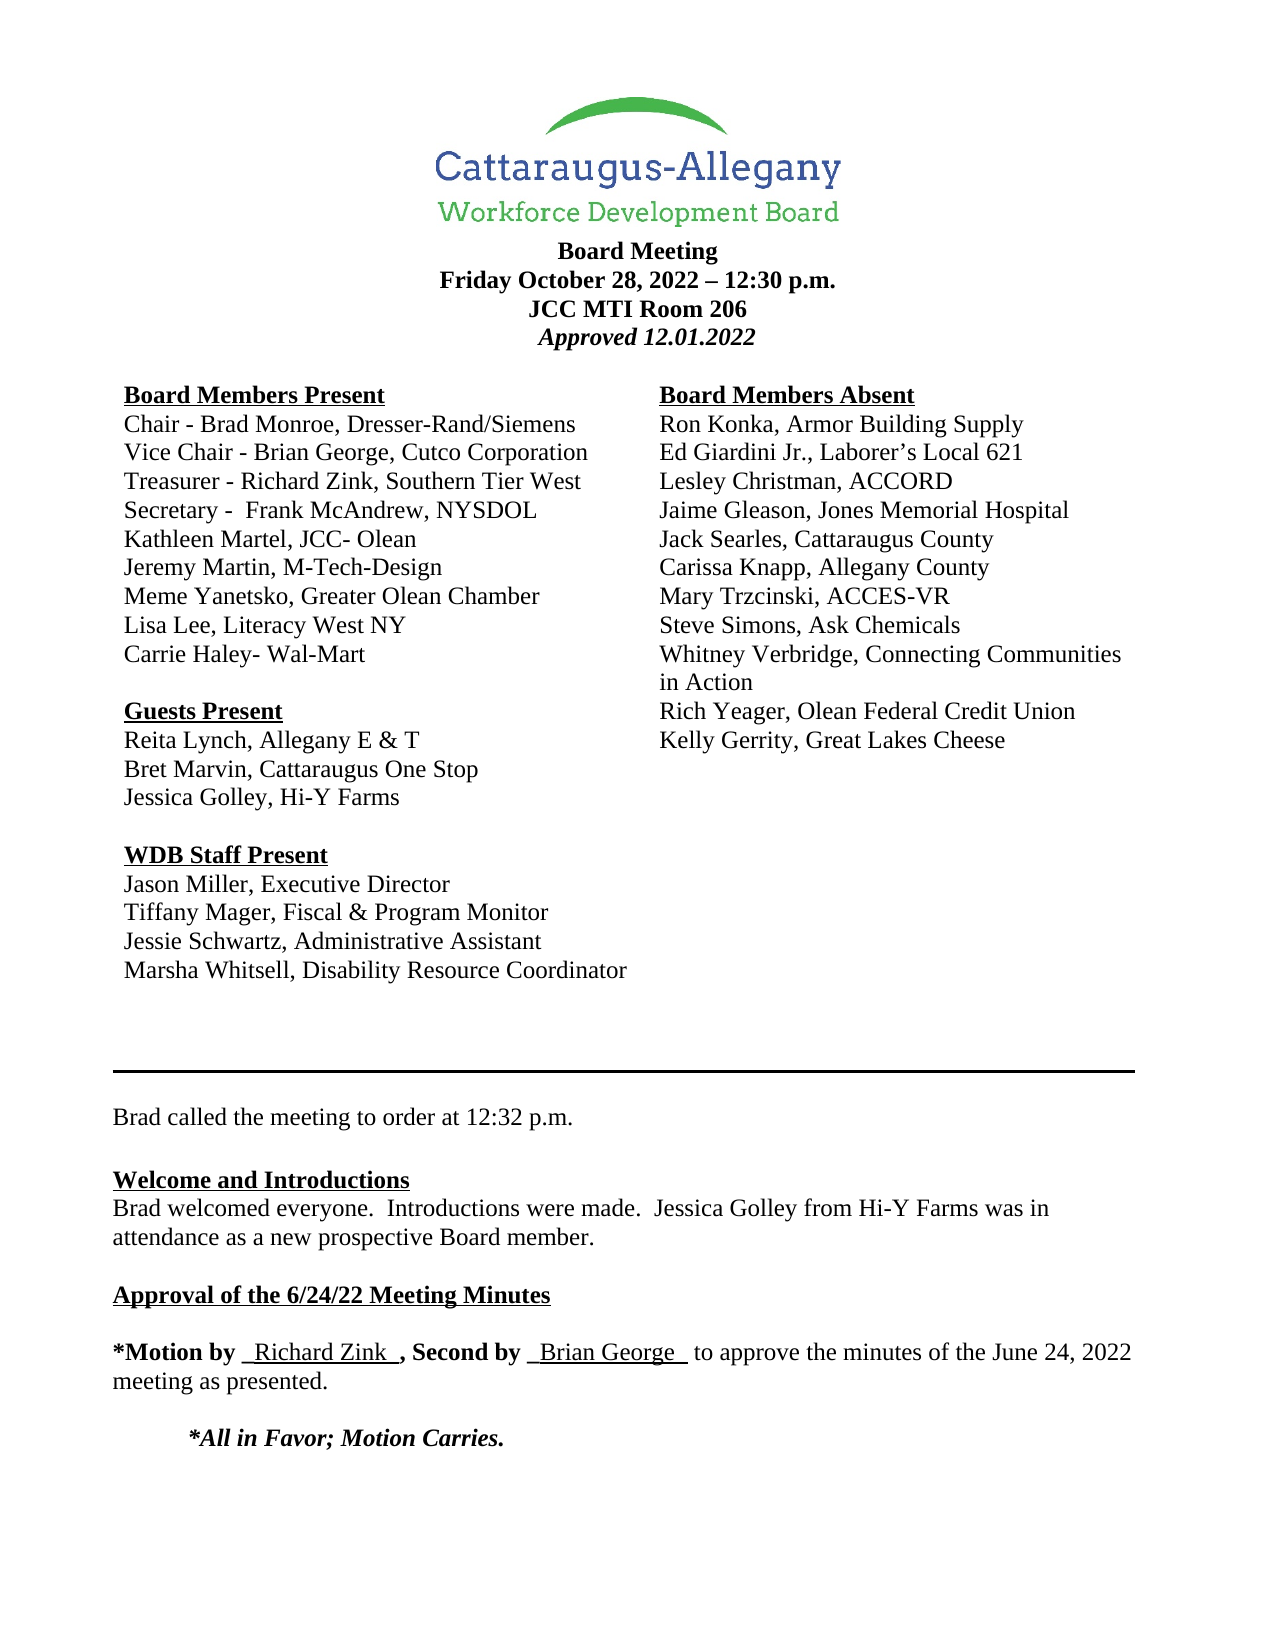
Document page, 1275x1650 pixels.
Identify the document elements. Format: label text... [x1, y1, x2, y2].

text Approval of the 6/24/22 Meeting Minutes [112, 1280, 1162, 1308]
text Brad welcomed everyone. Introductions were made. Jessica Golley from Hi-Y Farms was in attendance as a new prospective Board member. [112, 1193, 1162, 1251]
text JCC MTI Room 206 [112, 294, 1162, 322]
text Approved 12.01.2022 [112, 322, 1162, 351]
table_header Board Members Absent Ron Konka, Armor Building Supply Ed Giardini Jr., Laborer’s Local 621 Lesley Christman, ACCORD Jaime Gleason, Jones Memorial Hospital Jack Searles, Cattaraugus County Carissa Knapp, Allegany County Mary Trzcinski, ACCES-VR Steve Simons, Ask Chemicals Whitney Verbridge, Connecting Communities in Action Rich Yeager, Olean Federal Credit Union Kelly Gerrity, Great Lakes Cheese [648, 380, 1135, 1070]
text Welcome and Introductions [112, 1165, 1162, 1193]
subtitle Brad called the meeting to order at 12:32 p.m. [112, 1102, 1162, 1131]
text Friday October 28, 2022 – 12:30 p.m. [112, 265, 1162, 294]
table_header Board Members Present Chair - Brad Monroe, Dresser-Rand/Siemens Vice Chair - Brian George, Cutco Corporation Treasurer - Richard Zink, Southern Tier West Secretary - Frank McAndrew, NYSDOL Kathleen Martel, JCC- Olean Jeremy Martin, M-Tech-Design Meme Yanetsko, Greater Olean Chamber Lisa Lee, Literacy West NY Carrie Haley- Wal-Mart Guests Present Reita Lynch, Allegany E & T Bret Marvin, Cattaraugus One Stop Jessica Golley, Hi-Y Farms WDB Staff Present Jason Miller, Executive Director Tiffany Mager, Fiscal & Program Monitor Jessie Schwartz, Administrative Assistant Marsha Whitsell, Disability Resource Coordinator [113, 380, 648, 1070]
picture [436, 97, 841, 227]
text *All in Favor; Motion Carries. [112, 1423, 1162, 1452]
text Board Meeting [112, 236, 1162, 265]
text *Motion by _Richard Zink_, Second by _Brian George_ to approve the minutes of the June 24, 2022 meeting as presented. [112, 1337, 1162, 1395]
